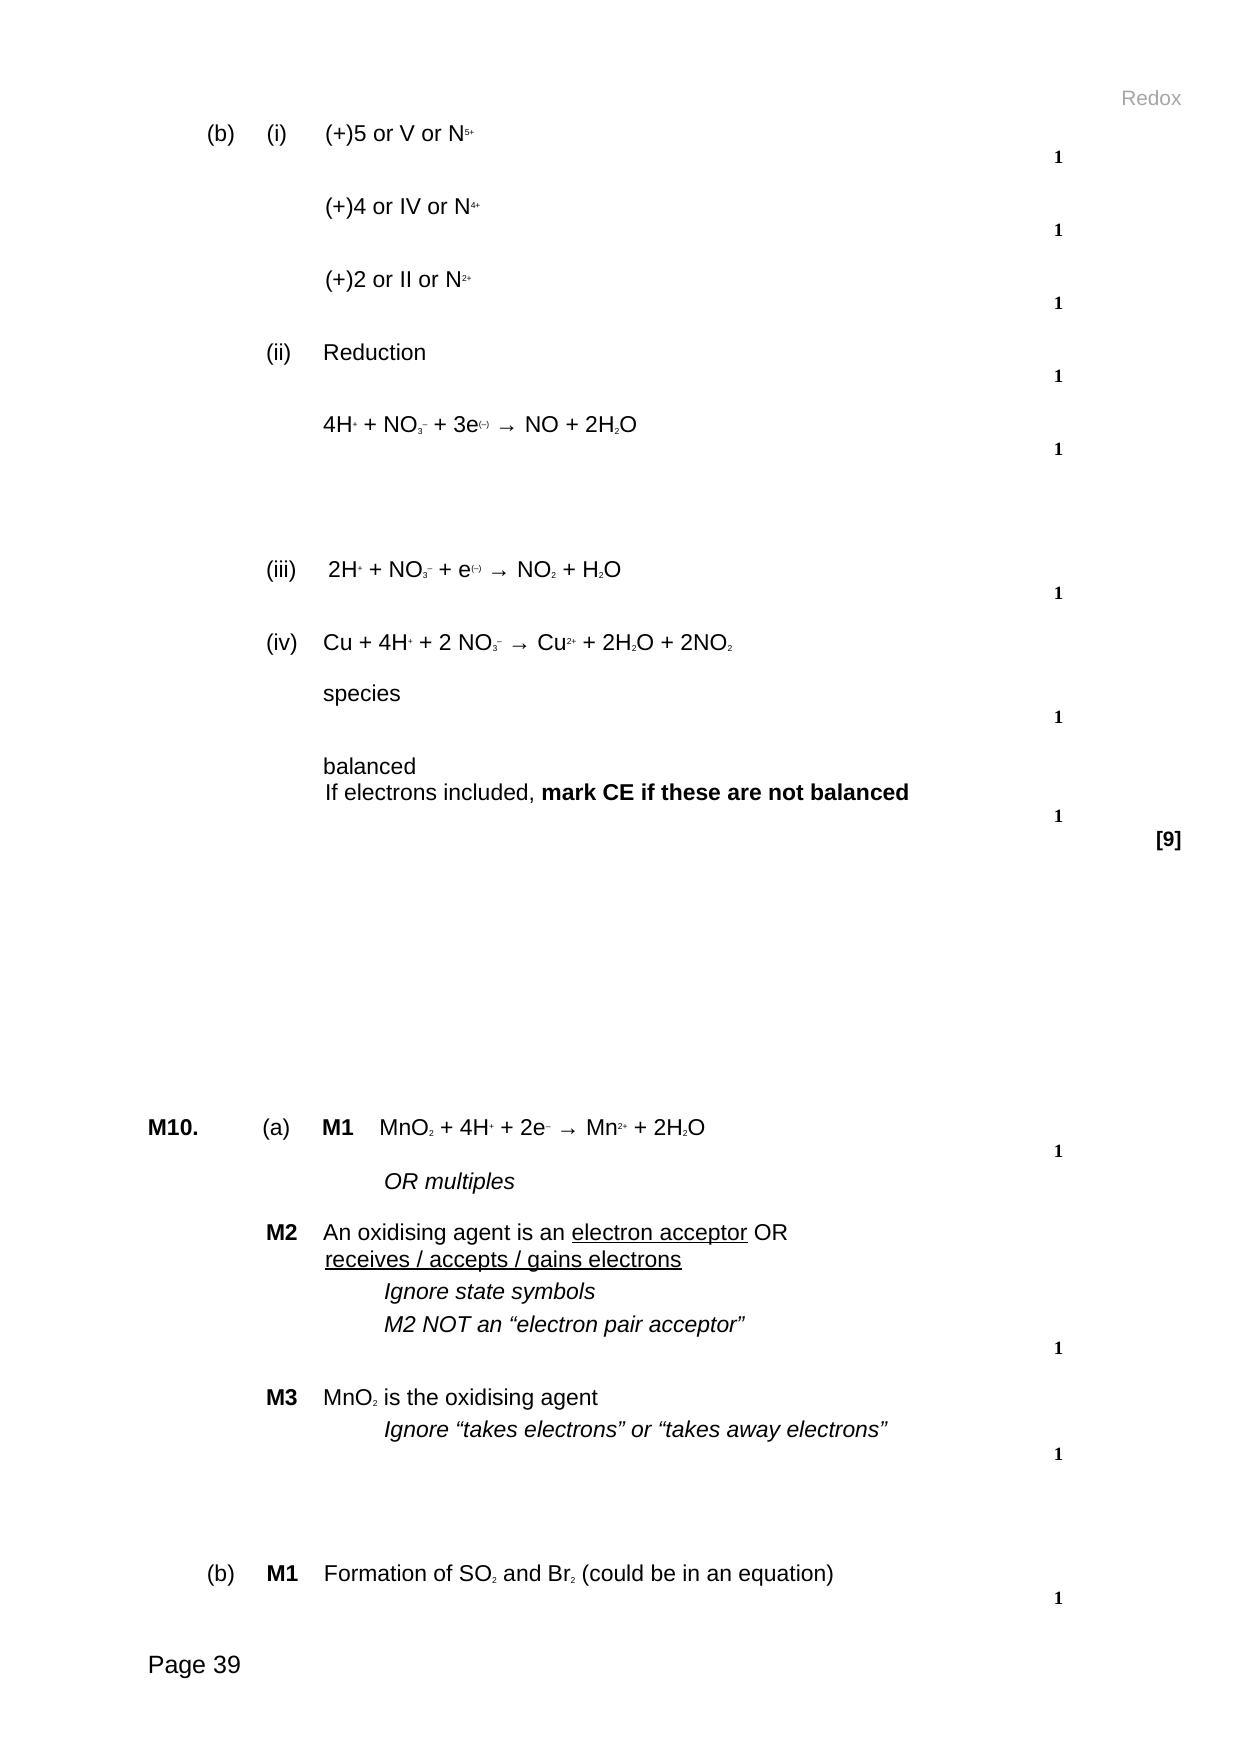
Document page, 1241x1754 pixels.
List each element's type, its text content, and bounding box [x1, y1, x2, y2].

text (+)2 or II or N2+ [325, 266, 1122, 292]
text Ignore “takes electrons” or “takes away electrons” [384, 1416, 1004, 1443]
text M2 An oxidising agent is an electron acceptor OR receives / accepts / gains electrons [266, 1219, 1122, 1272]
text (b) (i) (+)5 or V or N5+ [207, 120, 1122, 146]
text (+)4 or IV or N4+ [325, 193, 1122, 219]
text M10. (a) M1 MnO2 + 4H+ + 2e– → Mn2+ + 2H2O [148, 1114, 1122, 1140]
text Ignore state symbols [384, 1278, 1004, 1304]
text 1 [148, 1587, 1063, 1608]
text (iv) Cu + 4H+ + 2 NO3– → Cu2+ + 2H2O + 2NO2 [266, 628, 1122, 655]
text 1 [148, 706, 1063, 728]
text 1 [148, 1337, 1063, 1359]
text 1 [148, 292, 1063, 313]
text [9] [148, 827, 1181, 851]
text 1 [148, 365, 1063, 386]
text (b) M1 Formation of SO2 and Br2 (could be in an equation) [207, 1560, 1122, 1587]
text balanced If electrons included, mark CE if these are not balanced [266, 753, 1122, 805]
text OR multiples [384, 1168, 1004, 1194]
text 1 [148, 582, 1063, 603]
text 1 [148, 1140, 1063, 1162]
text species [266, 680, 1122, 706]
text 1 [148, 219, 1063, 241]
text 1 [148, 146, 1063, 168]
text M2 NOT an “electron pair acceptor” [384, 1311, 1004, 1337]
text 1 [148, 805, 1063, 827]
text 1 [148, 1443, 1063, 1464]
text 1 [148, 438, 1063, 459]
text 4H+ + NO3– + 3e(–) → NO + 2H2O [266, 411, 1122, 438]
text (iii) 2H+ + NO3– + e(–) → NO2 + H2O [266, 556, 1122, 582]
text (ii) Reduction [266, 338, 1122, 365]
text M3 MnO2 is the oxidising agent [266, 1384, 1122, 1410]
